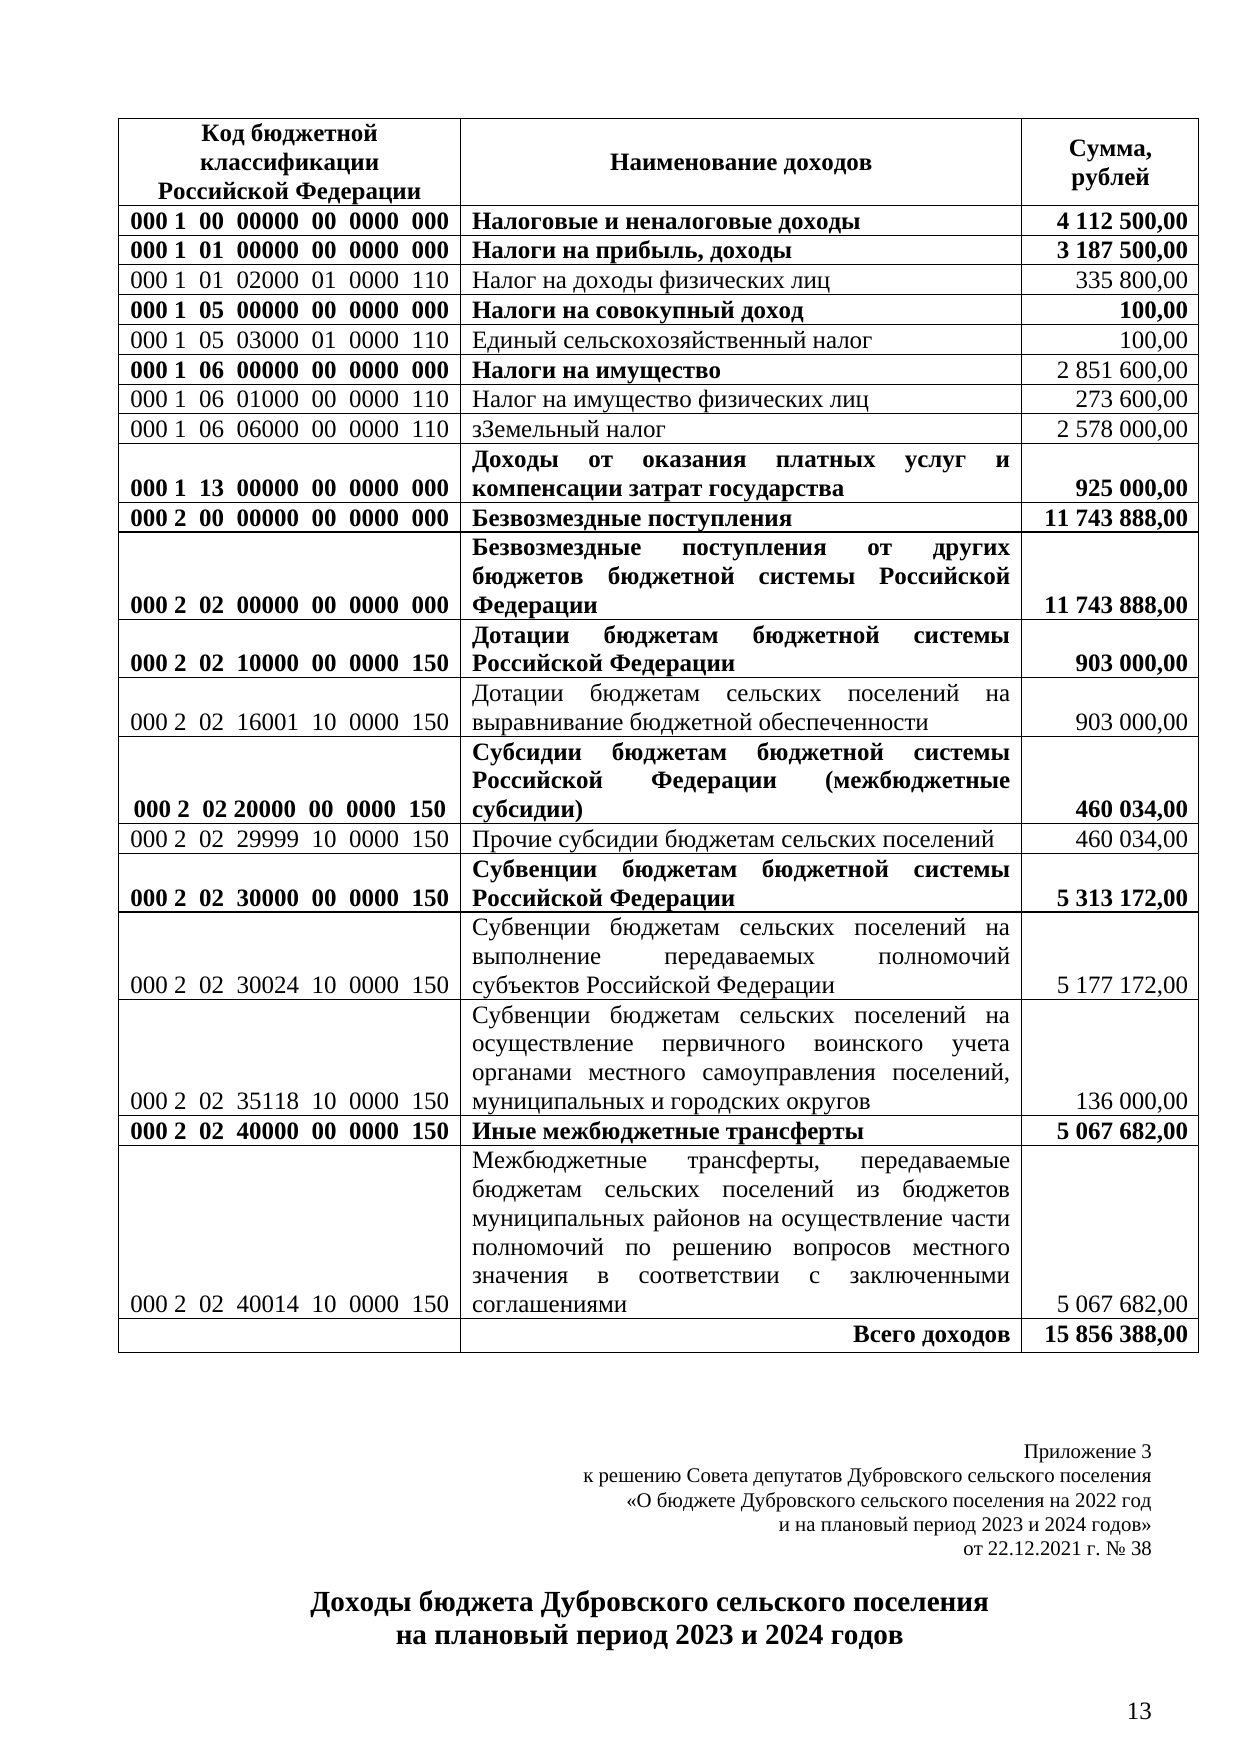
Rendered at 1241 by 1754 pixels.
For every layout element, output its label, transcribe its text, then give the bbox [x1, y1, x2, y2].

table_cell 273 600,00 [1022, 385, 1198, 413]
table_cell 000 2 02 40000 00 0000 150 [119, 1116, 460, 1144]
table_cell 000 2 02 35118 10 0000 150 [119, 1000, 460, 1115]
table_cell зЗемельный налог [461, 414, 1021, 443]
table_cell 2 851 600,00 [1022, 355, 1198, 383]
table_cell 5 067 682,00 [1022, 1116, 1198, 1144]
text от 22.12.2021 г. № 38 [148, 1536, 1152, 1560]
table_cell 000 1 01 00000 00 0000 000 [119, 236, 460, 264]
table_cell Иные межбюджетные трансферты [461, 1116, 1021, 1144]
table_cell Субвенции бюджетам бюджетной системы Российской Федерации [461, 854, 1021, 911]
table_cell 000 2 02 29999 10 0000 150 [119, 824, 460, 853]
table_cell 5 177 172,00 [1022, 913, 1198, 999]
table_cell 3 187 500,00 [1022, 236, 1198, 264]
table_cell Межбюджетные трансферты, передаваемые бюджетам сельских поселений из бюджетов муниципальных районов на осуществление части полномочий по решению вопросов местного значения в соответствии с заключенными соглашениями [461, 1146, 1021, 1318]
table_cell 4 112 500,00 [1022, 206, 1198, 234]
table_cell 11 743 888,00 [1022, 503, 1198, 531]
text Доходы бюджета Дубровского сельского поселения [148, 1584, 1152, 1617]
table_cell 000 2 02 20000 00 0000 150 [119, 737, 460, 823]
table_cell 000 2 02 10000 00 0000 150 [119, 620, 460, 677]
table_cell 000 2 02 16001 10 0000 150 [119, 678, 460, 736]
table_cell Налоги на прибыль, доходы [461, 236, 1021, 264]
table_cell Налоги на имущество [461, 355, 1021, 383]
table_cell 15 856 388,00 [1022, 1319, 1198, 1352]
table_cell Единый сельскохозяйственный налог [461, 325, 1021, 354]
table_cell Доходы от оказания платных услуг и компенсации затрат государства [461, 444, 1021, 502]
table_cell 5 313 172,00 [1022, 854, 1198, 911]
table_header Наименование доходов [461, 119, 1021, 205]
table_cell 000 2 02 40014 10 0000 150 [119, 1146, 460, 1318]
table_cell Дотации бюджетам бюджетной системы Российской Федерации [461, 620, 1021, 677]
table_cell Прочие субсидии бюджетам сельских поселений [461, 824, 1021, 853]
text и на плановый период 2023 и 2024 годов» [148, 1512, 1152, 1536]
table_cell 335 800,00 [1022, 265, 1198, 294]
table_cell Субсидии бюджетам бюджетной системы Российской Федерации (межбюджетные субсидии) [461, 737, 1021, 823]
table_cell 000 1 00 00000 00 0000 000 [119, 206, 460, 234]
table_cell 000 1 05 03000 01 0000 110 [119, 325, 460, 354]
table_cell 2 578 000,00 [1022, 414, 1198, 443]
table_cell 11 743 888,00 [1022, 533, 1198, 619]
table_cell [119, 1319, 460, 1352]
table_cell 460 034,00 [1022, 737, 1198, 823]
table_cell Дотации бюджетам сельских поселений на выравнивание бюджетной обеспеченности [461, 678, 1021, 736]
table_cell 100,00 [1022, 295, 1198, 324]
table_cell 925 000,00 [1022, 444, 1198, 502]
table_cell Налог на имущество физических лиц [461, 385, 1021, 413]
text на плановый период 2023 и 2024 годов [148, 1617, 1152, 1651]
table_cell 000 2 02 30024 10 0000 150 [119, 913, 460, 999]
table_cell 000 1 06 06000 00 0000 110 [119, 414, 460, 443]
table_cell Субвенции бюджетам сельских поселений на осуществление первичного воинского учета органами местного самоуправления поселений, муниципальных и городских округов [461, 1000, 1021, 1115]
table_cell 000 1 13 00000 00 0000 000 [119, 444, 460, 502]
table_cell 903 000,00 [1022, 620, 1198, 677]
table_cell 000 1 05 00000 00 0000 000 [119, 295, 460, 324]
table_cell 100,00 [1022, 325, 1198, 354]
table_cell Налоги на совокупный доход [461, 295, 1021, 324]
table_cell 000 2 00 00000 00 0000 000 [119, 503, 460, 531]
table_header Сумма, рублей [1022, 119, 1198, 205]
table_cell 000 1 06 00000 00 0000 000 [119, 355, 460, 383]
table_cell 000 2 02 30000 00 0000 150 [119, 854, 460, 911]
table_cell 460 034,00 [1022, 824, 1198, 853]
table_header Код бюджетной классификации Российской Федерации [119, 119, 460, 205]
table_cell 000 2 02 00000 00 0000 000 [119, 533, 460, 619]
table_cell 136 000,00 [1022, 1000, 1198, 1115]
text «О бюджете Дубровского сельского поселения на 2022 год [148, 1487, 1152, 1512]
table_cell Всего доходов [461, 1319, 1021, 1352]
table_cell 000 1 01 02000 01 0000 110 [119, 265, 460, 294]
text Приложение 3 [148, 1439, 1152, 1463]
table_cell Субвенции бюджетам сельских поселений на выполнение передаваемых полномочий субъектов Российской Федерации [461, 913, 1021, 999]
table_cell Налоговые и неналоговые доходы [461, 206, 1021, 234]
table_cell Безвозмездные поступления от других бюджетов бюджетной системы Российской Федерации [461, 533, 1021, 619]
table_cell Налог на доходы физических лиц [461, 265, 1021, 294]
text к решению Совета депутатов Дубровского сельского поселения [148, 1463, 1152, 1487]
table_cell Безвозмездные поступления [461, 503, 1021, 531]
table_cell 5 067 682,00 [1022, 1146, 1198, 1318]
table_cell 903 000,00 [1022, 678, 1198, 736]
table_cell 000 1 06 01000 00 0000 110 [119, 385, 460, 413]
